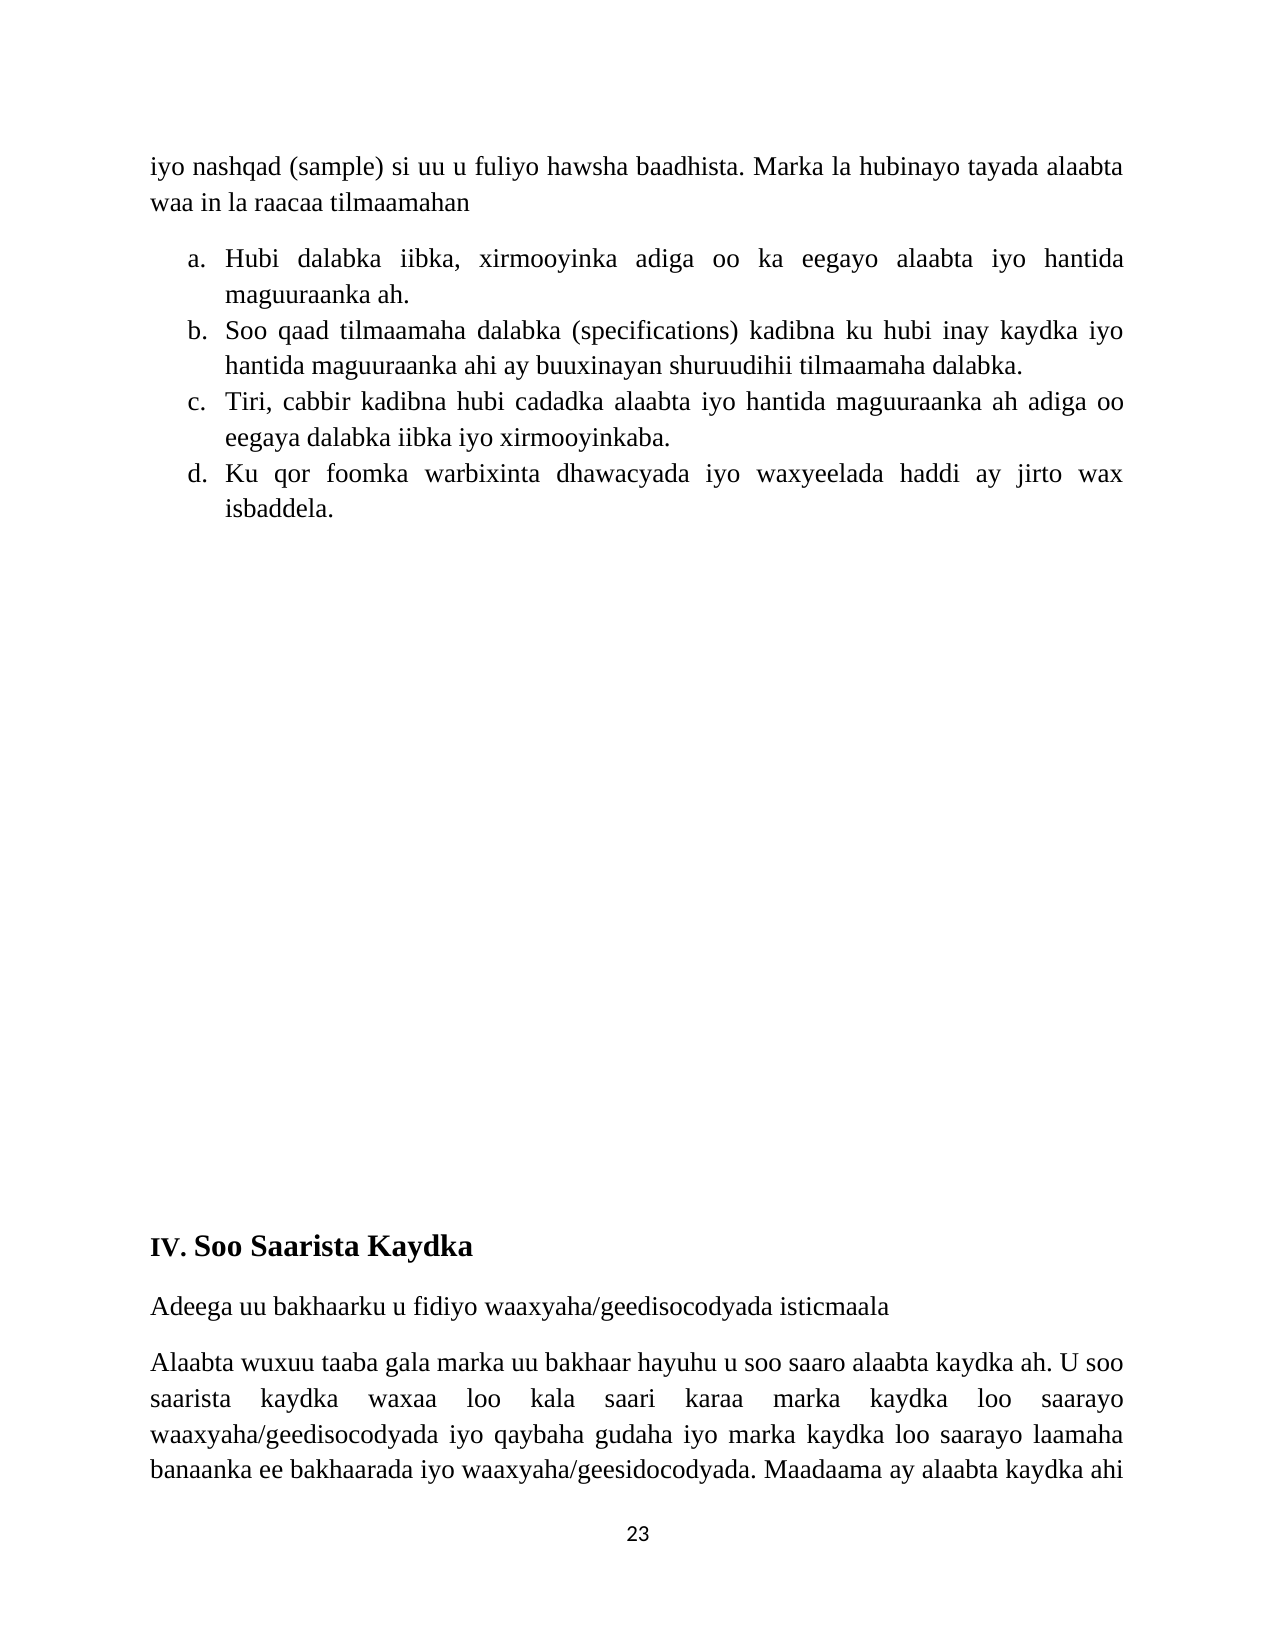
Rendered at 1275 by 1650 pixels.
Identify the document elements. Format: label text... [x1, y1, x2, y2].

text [150, 150, 1125, 217]
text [150, 1346, 1125, 1485]
list Tiri, cabbir kadibna hubi cadadka alaabta iyo hantida maguuraanka ah adiga oo eegaya dalabka iibka iyo xirmooyinkaba. [187, 385, 1125, 452]
list Ku qor foomka warbixinta dhawacyada iyo waxyeelada haddi ay jirto wax isbaddela. [187, 457, 1125, 523]
list Soo qaad tilmaamaha dalabka (specifications) kadibna ku hubi inay kaydka iyo hantida maguuraanka ahi ay buuxinayan shuruudihii tilmaamaha dalabka. [187, 314, 1125, 381]
list Hubi dalabka iibka, xirmooyinka adiga oo ka eegayo alaabta iyo hantida maguuraanka ah. [187, 242, 1125, 309]
text Adeega uu bakhaarku u fidiyo waaxyaha/geedisocodyada isticmaala [150, 1290, 1125, 1321]
text IV. Soo Saarista Kaydka [150, 1228, 1125, 1264]
